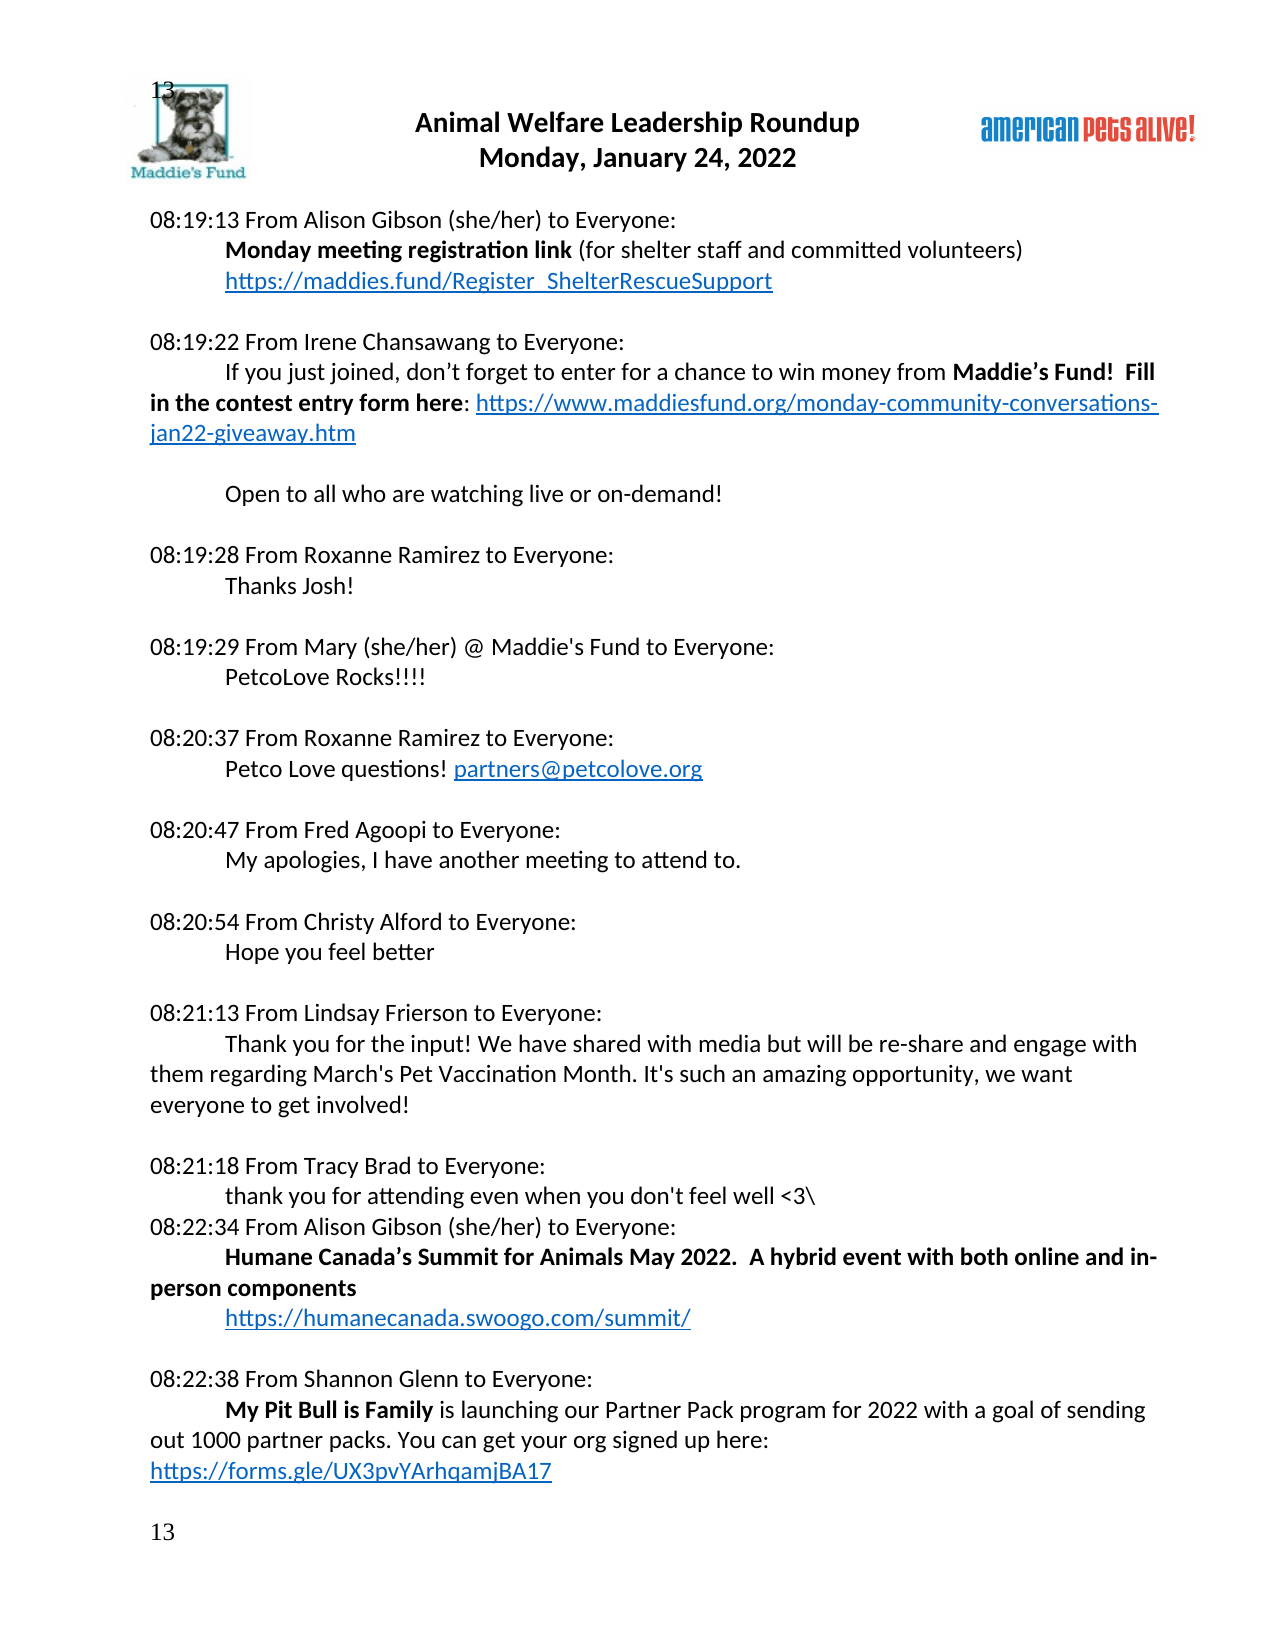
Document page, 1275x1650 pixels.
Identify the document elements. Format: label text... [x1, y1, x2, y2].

text My Pit Bull is Family is launching our Partner Pack program for 2022 with a goal of sending out 1000 partner packs. You can get your org signed up here: https://forms.gle/UX3pvYArhqamjBA17 [150, 1394, 1162, 1486]
text If you just joined, don’t forget to enter for a chance to win money from Maddie’s Fund! Fill in the contest entry form here: https://www.maddiesfund.org/monday-community-conversations-jan22-giveaway.htm [150, 356, 1162, 448]
text 08:22:38 From Shannon Glenn to Everyone: [150, 1363, 1162, 1394]
text 08:20:54 From Christy Alford to Everyone: [150, 906, 1162, 936]
text Open to all who are watching live or on-demand! [150, 478, 1162, 509]
text 08:20:47 From Fred Agoopi to Everyone: [150, 814, 1162, 845]
text Humane Canada’s Summit for Animals May 2022. A hybrid event with both online and in-person components [150, 1241, 1162, 1302]
text 08:22:34 From Alison Gibson (she/her) to Everyone: [150, 1211, 1162, 1241]
text Thank you for the input! We have shared with media but will be re-share and engage with them regarding March's Pet Vaccination Month. It's such an amazing opportunity, we want everyone to get involved! [150, 1028, 1162, 1119]
text Hope you feel better [150, 936, 1162, 967]
text PetcoLove Rocks!!!! [150, 662, 1162, 692]
text 08:20:37 From Roxanne Ramirez to Everyone: [150, 723, 1162, 753]
text 08:19:22 From Irene Chansawang to Everyone: [150, 326, 1162, 356]
text 08:21:13 From Lindsay Frierson to Everyone: [150, 997, 1162, 1028]
text https://maddies.fund/Register_ShelterRescueSupport [150, 265, 1162, 295]
text 08:19:28 From Roxanne Ramirez to Everyone: [150, 539, 1162, 570]
text Monday meeting registration link (for shelter staff and committed volunteers) [150, 234, 1162, 265]
picture [125, 78, 253, 185]
text thank you for attending even when you don't feel well <3\ [150, 1180, 1162, 1211]
text Thanks Josh! [150, 570, 1162, 601]
text My apologies, I have another meeting to attend to. [150, 845, 1162, 875]
text Petco Love questions! partners@petcolove.org [150, 753, 1162, 784]
text 08:19:29 From Mary (she/her) @ Maddie's Fund to Everyone: [150, 631, 1162, 662]
text 08:21:18 From Tracy Brad to Everyone: [150, 1150, 1162, 1180]
text 08:19:13 From Alison Gibson (she/her) to Everyone: [150, 204, 1162, 234]
picture [971, 106, 1205, 153]
text https://humanecanada.swoogo.com/summit/ [150, 1302, 1162, 1333]
